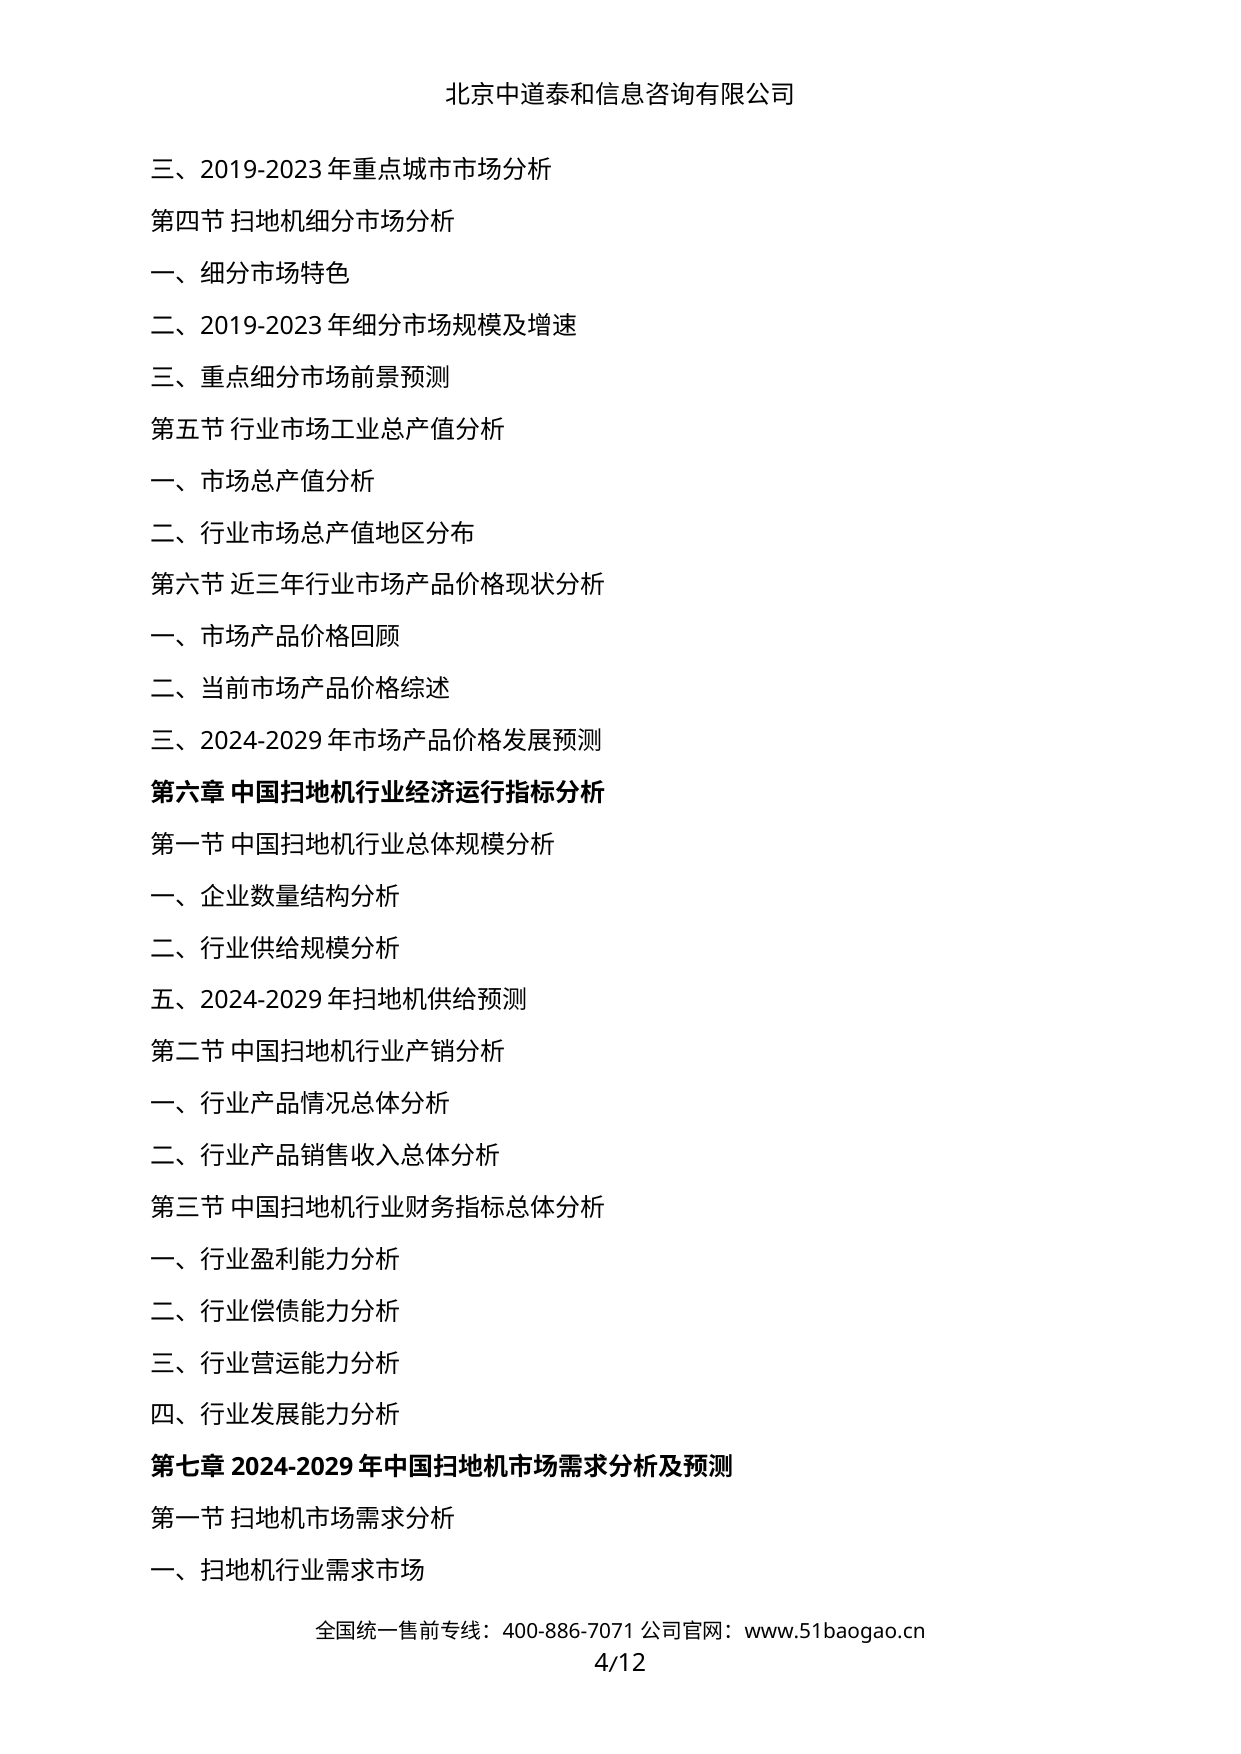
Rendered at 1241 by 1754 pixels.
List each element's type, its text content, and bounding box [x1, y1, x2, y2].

text 三、2024-2029年市场产品价格发展预测 [150, 721, 1090, 757]
text 二、行业产品销售收入总体分析 [150, 1136, 1090, 1172]
text 一、行业产品情况总体分析 [150, 1084, 1090, 1120]
text 第五节 行业市场工业总产值分析 [150, 409, 1090, 446]
text 三、行业营运能力分析 [150, 1343, 1090, 1379]
text 二、行业市场总产值地区分布 [150, 513, 1090, 549]
text 第七章 2024-2029年中国扫地机市场需求分析及预测 [150, 1447, 1090, 1483]
text 一、市场总产值分析 [150, 461, 1090, 497]
text 一、细分市场特色 [150, 254, 1090, 290]
text 一、行业盈利能力分析 [150, 1239, 1090, 1276]
text 五、2024-2029年扫地机供给预测 [150, 980, 1090, 1016]
text 一、企业数量结构分析 [150, 876, 1090, 912]
text 二、2019-2023年细分市场规模及增速 [150, 306, 1090, 342]
text 第三节 中国扫地机行业财务指标总体分析 [150, 1187, 1090, 1224]
text 第一节 扫地机市场需求分析 [150, 1499, 1090, 1535]
text 三、重点细分市场前景预测 [150, 357, 1090, 394]
text 一、市场产品价格回顾 [150, 617, 1090, 653]
text 二、当前市场产品价格综述 [150, 669, 1090, 705]
text 二、行业偿债能力分析 [150, 1291, 1090, 1327]
text 第六章 中国扫地机行业经济运行指标分析 [150, 772, 1090, 809]
text 第六节 近三年行业市场产品价格现状分析 [150, 565, 1090, 601]
text 四、行业发展能力分析 [150, 1395, 1090, 1431]
text 三、2019-2023年重点城市市场分析 [150, 150, 1090, 186]
text 第四节 扫地机细分市场分析 [150, 202, 1090, 238]
text 第一节 中国扫地机行业总体规模分析 [150, 824, 1090, 861]
text 一、扫地机行业需求市场 [150, 1551, 1090, 1587]
text 二、行业供给规模分析 [150, 928, 1090, 964]
text 第二节 中国扫地机行业产销分析 [150, 1032, 1090, 1068]
